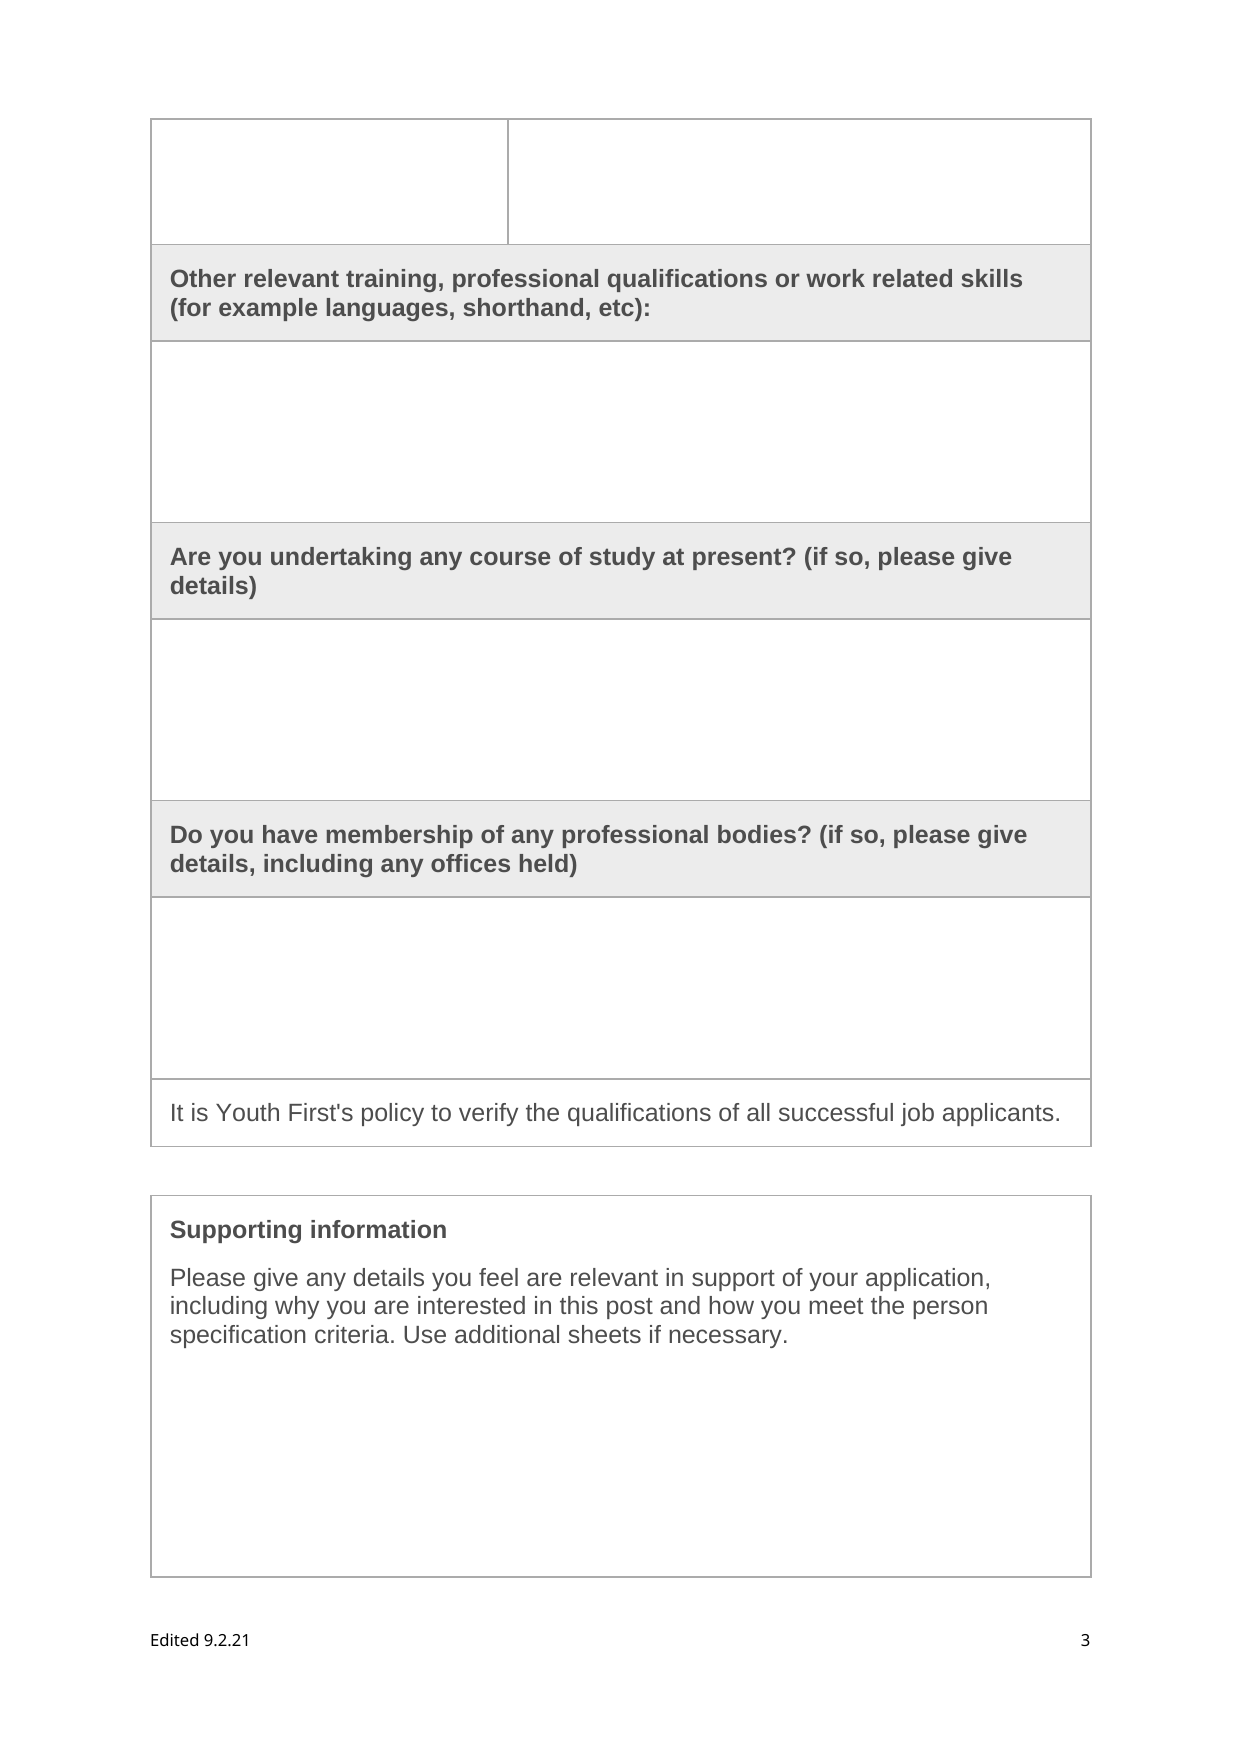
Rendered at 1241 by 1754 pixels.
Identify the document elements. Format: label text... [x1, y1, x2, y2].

table_cell [509, 120, 1090, 243]
table_cell It is Youth First's policy to verify the qualifications of all successful job applicants. [152, 1080, 1090, 1146]
table_cell Other relevant training, professional qualifications or work related skills (for example languages, shorthand, etc): [152, 245, 1090, 340]
table_cell [152, 898, 1090, 1078]
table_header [152, 1196, 1090, 1576]
table_cell Are you undertaking any course of study at present? (if so, please give details) [152, 523, 1090, 618]
table_cell [152, 342, 1090, 522]
table_cell [152, 620, 1090, 800]
table_cell [152, 120, 507, 243]
table_cell Do you have membership of any professional bodies? (if so, please give details, including any offices held) [152, 801, 1090, 896]
